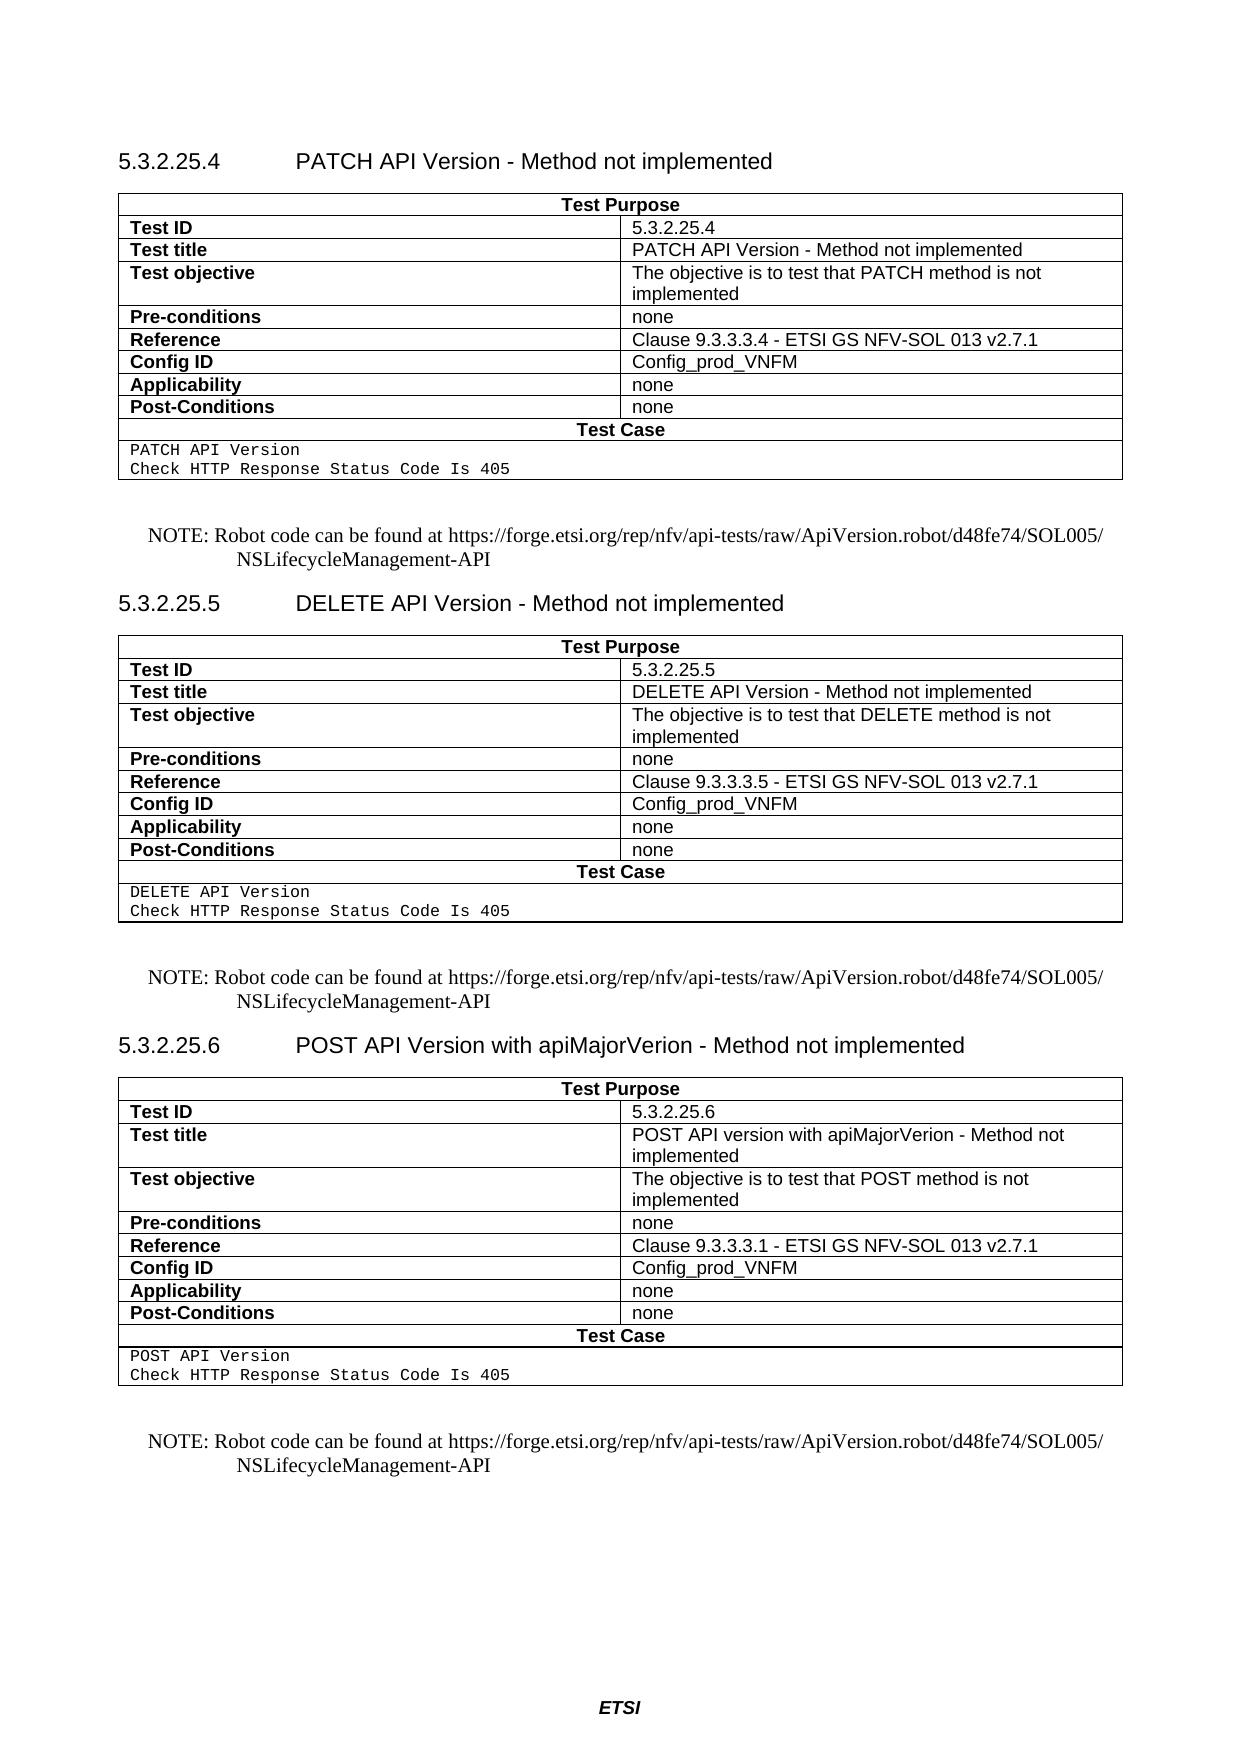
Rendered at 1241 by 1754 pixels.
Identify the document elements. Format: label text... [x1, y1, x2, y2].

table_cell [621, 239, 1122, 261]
subtitle 5.3.2.25.6 POST API Version with apiMajorVerion - Method not implemented [118, 1032, 1122, 1058]
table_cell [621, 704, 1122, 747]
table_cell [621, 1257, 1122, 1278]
subtitle 5.3.2.25.5 DELETE API Version - Method not implemented [118, 590, 1122, 616]
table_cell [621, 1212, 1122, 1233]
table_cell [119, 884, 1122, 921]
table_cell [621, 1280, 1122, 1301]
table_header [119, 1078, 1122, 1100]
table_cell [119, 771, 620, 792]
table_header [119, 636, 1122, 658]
text NOTE: Robot code can be found at https://forge.etsi.org/rep/nfv/api-tests/raw/ApiVersion.robot/d48fe74/SOL005/NSLifecycleManagement-API [148, 965, 1122, 1013]
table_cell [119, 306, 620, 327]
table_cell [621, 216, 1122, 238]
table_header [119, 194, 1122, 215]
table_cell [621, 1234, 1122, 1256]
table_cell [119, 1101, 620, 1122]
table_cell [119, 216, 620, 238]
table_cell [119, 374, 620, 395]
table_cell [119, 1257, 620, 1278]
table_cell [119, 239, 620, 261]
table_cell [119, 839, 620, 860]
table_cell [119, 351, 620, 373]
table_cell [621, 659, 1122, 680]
text NOTE: Robot code can be found at https://forge.etsi.org/rep/nfv/api-tests/raw/ApiVersion.robot/d48fe74/SOL005/NSLifecycleManagement-API [148, 1429, 1122, 1477]
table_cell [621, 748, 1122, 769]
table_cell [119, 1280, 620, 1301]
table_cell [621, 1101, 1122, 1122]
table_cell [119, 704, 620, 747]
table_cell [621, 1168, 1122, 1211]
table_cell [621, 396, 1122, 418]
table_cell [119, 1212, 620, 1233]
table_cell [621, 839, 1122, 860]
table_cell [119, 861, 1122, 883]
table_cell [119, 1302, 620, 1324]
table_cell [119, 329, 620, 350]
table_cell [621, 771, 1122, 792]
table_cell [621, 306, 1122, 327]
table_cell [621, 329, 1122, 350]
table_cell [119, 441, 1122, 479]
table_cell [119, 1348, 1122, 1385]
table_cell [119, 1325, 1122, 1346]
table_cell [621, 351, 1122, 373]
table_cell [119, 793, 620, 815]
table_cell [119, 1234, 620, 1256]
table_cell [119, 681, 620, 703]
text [148, 523, 1122, 571]
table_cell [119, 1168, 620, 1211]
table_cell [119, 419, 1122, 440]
subtitle 5.3.2.25.4 PATCH API Version - Method not implemented [118, 148, 1122, 174]
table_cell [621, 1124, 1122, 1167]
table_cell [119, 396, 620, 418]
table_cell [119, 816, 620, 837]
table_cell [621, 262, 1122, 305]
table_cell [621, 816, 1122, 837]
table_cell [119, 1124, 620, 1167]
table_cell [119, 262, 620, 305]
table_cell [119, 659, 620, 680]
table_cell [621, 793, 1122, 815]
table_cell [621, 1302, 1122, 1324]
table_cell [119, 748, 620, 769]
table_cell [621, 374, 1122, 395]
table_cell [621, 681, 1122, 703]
